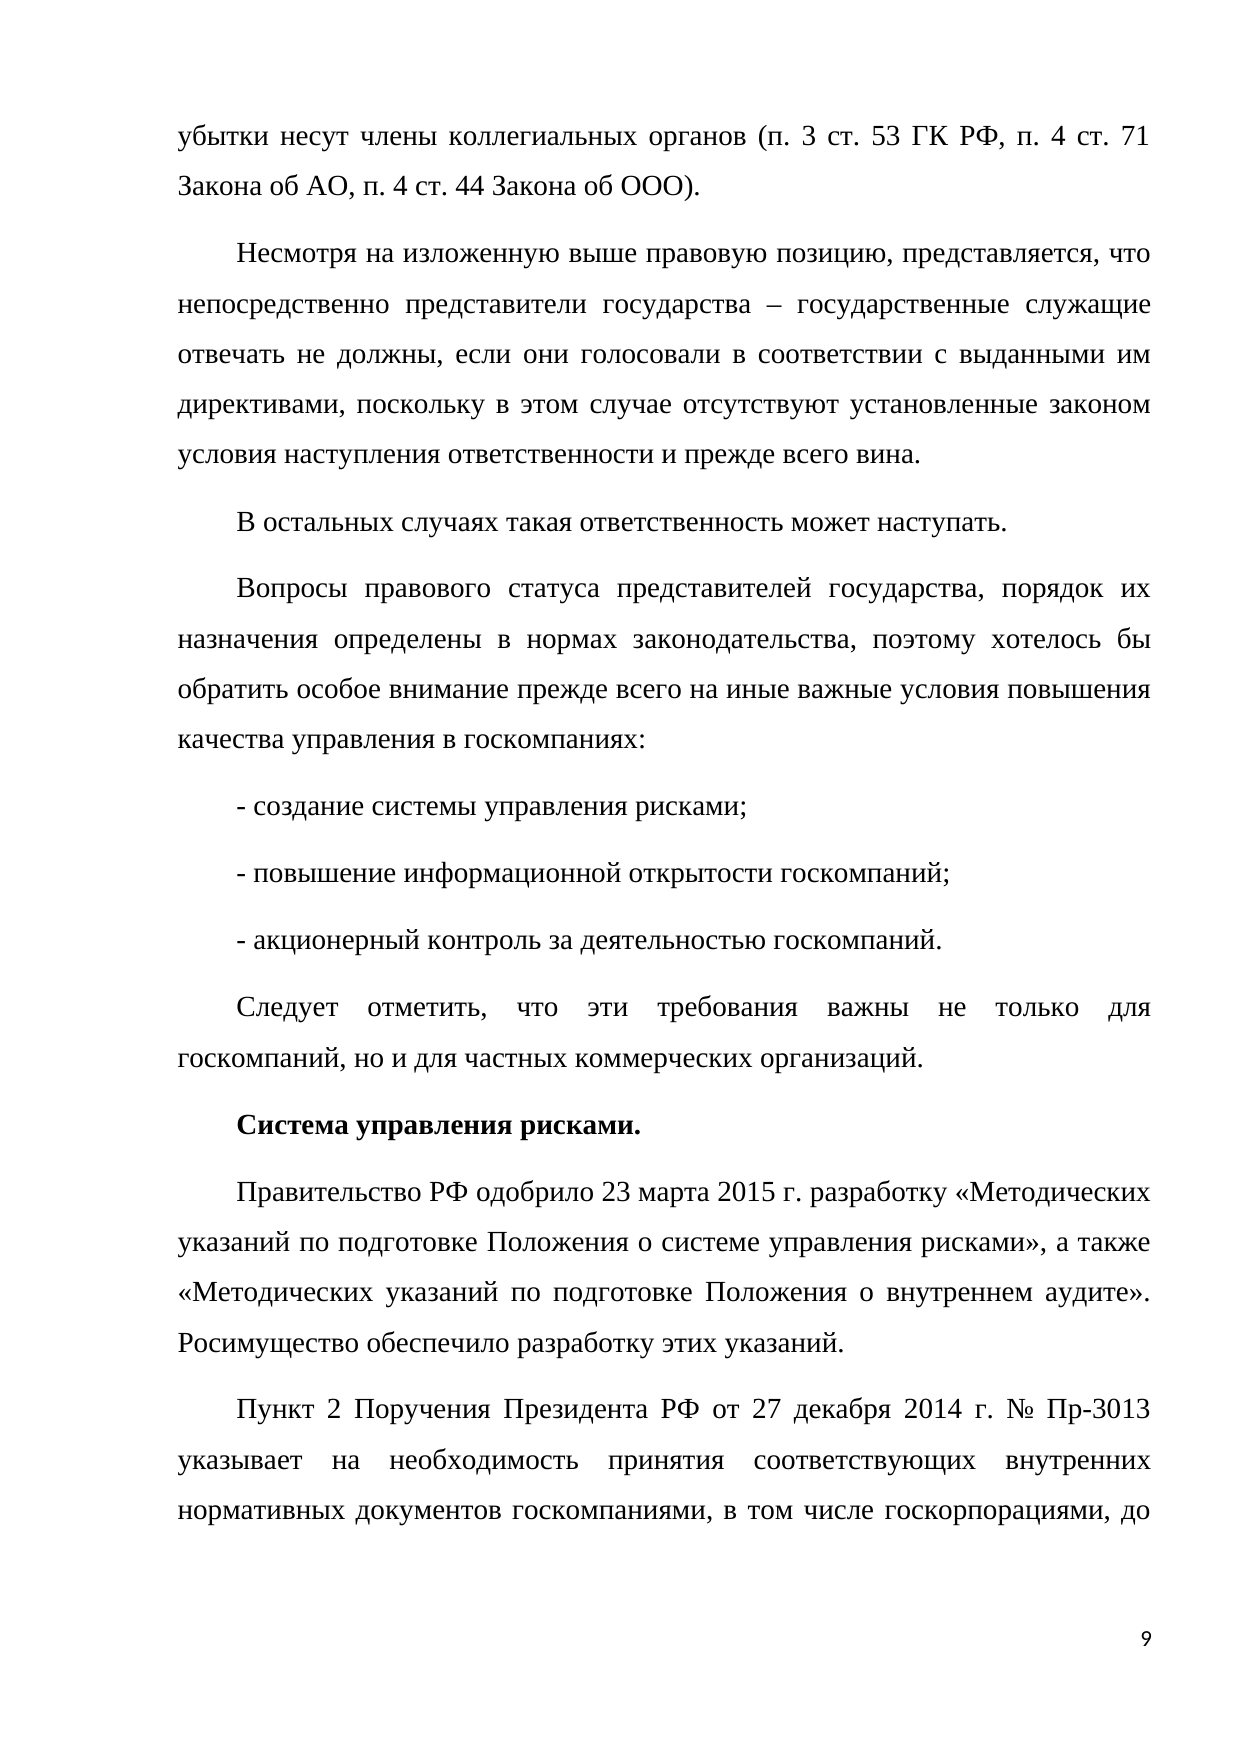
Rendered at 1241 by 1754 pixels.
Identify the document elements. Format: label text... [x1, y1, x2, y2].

text - создание системы управления рисками; [177, 788, 1152, 822]
text - повышение информационной открытости госкомпаний; [177, 856, 1152, 889]
text Следует отметить, что эти требования важны не только для госкомпаний, но и для частных коммерческих организаций. [177, 989, 1152, 1073]
text - акционерный контроль за деятельностью госкомпаний. [177, 922, 1152, 956]
text Вопросы правового статуса представителей государства, порядок их назначения определены в нормах законодательства, поэтому хотелось бы обратить особое внимание прежде всего на иные важные условия повышения качества управления в госкомпаниях: [177, 571, 1152, 755]
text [177, 1392, 1152, 1526]
text Несмотря на изложенную выше правовую позицию, представляется, что непосредственно представители государства – государственные служащие отвечать не должны, если они голосовали в соответствии с выданными им директивами, поскольку в этом случае отсутствуют установленные законом условия наступления ответственности и прежде всего вина. [177, 235, 1152, 470]
text Правительство РФ одобрило 23 марта 2015 г. разработку «Методических указаний по подготовке Положения о системе управления рисками», а также «Методических указаний по подготовке Положения о внутреннем аудите». Росимущество обеспечило разработку этих указаний. [177, 1174, 1152, 1358]
text В остальных случаях такая ответственность может наступать. [177, 504, 1152, 537]
text Система управления рисками. [177, 1107, 1152, 1140]
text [177, 118, 1152, 202]
